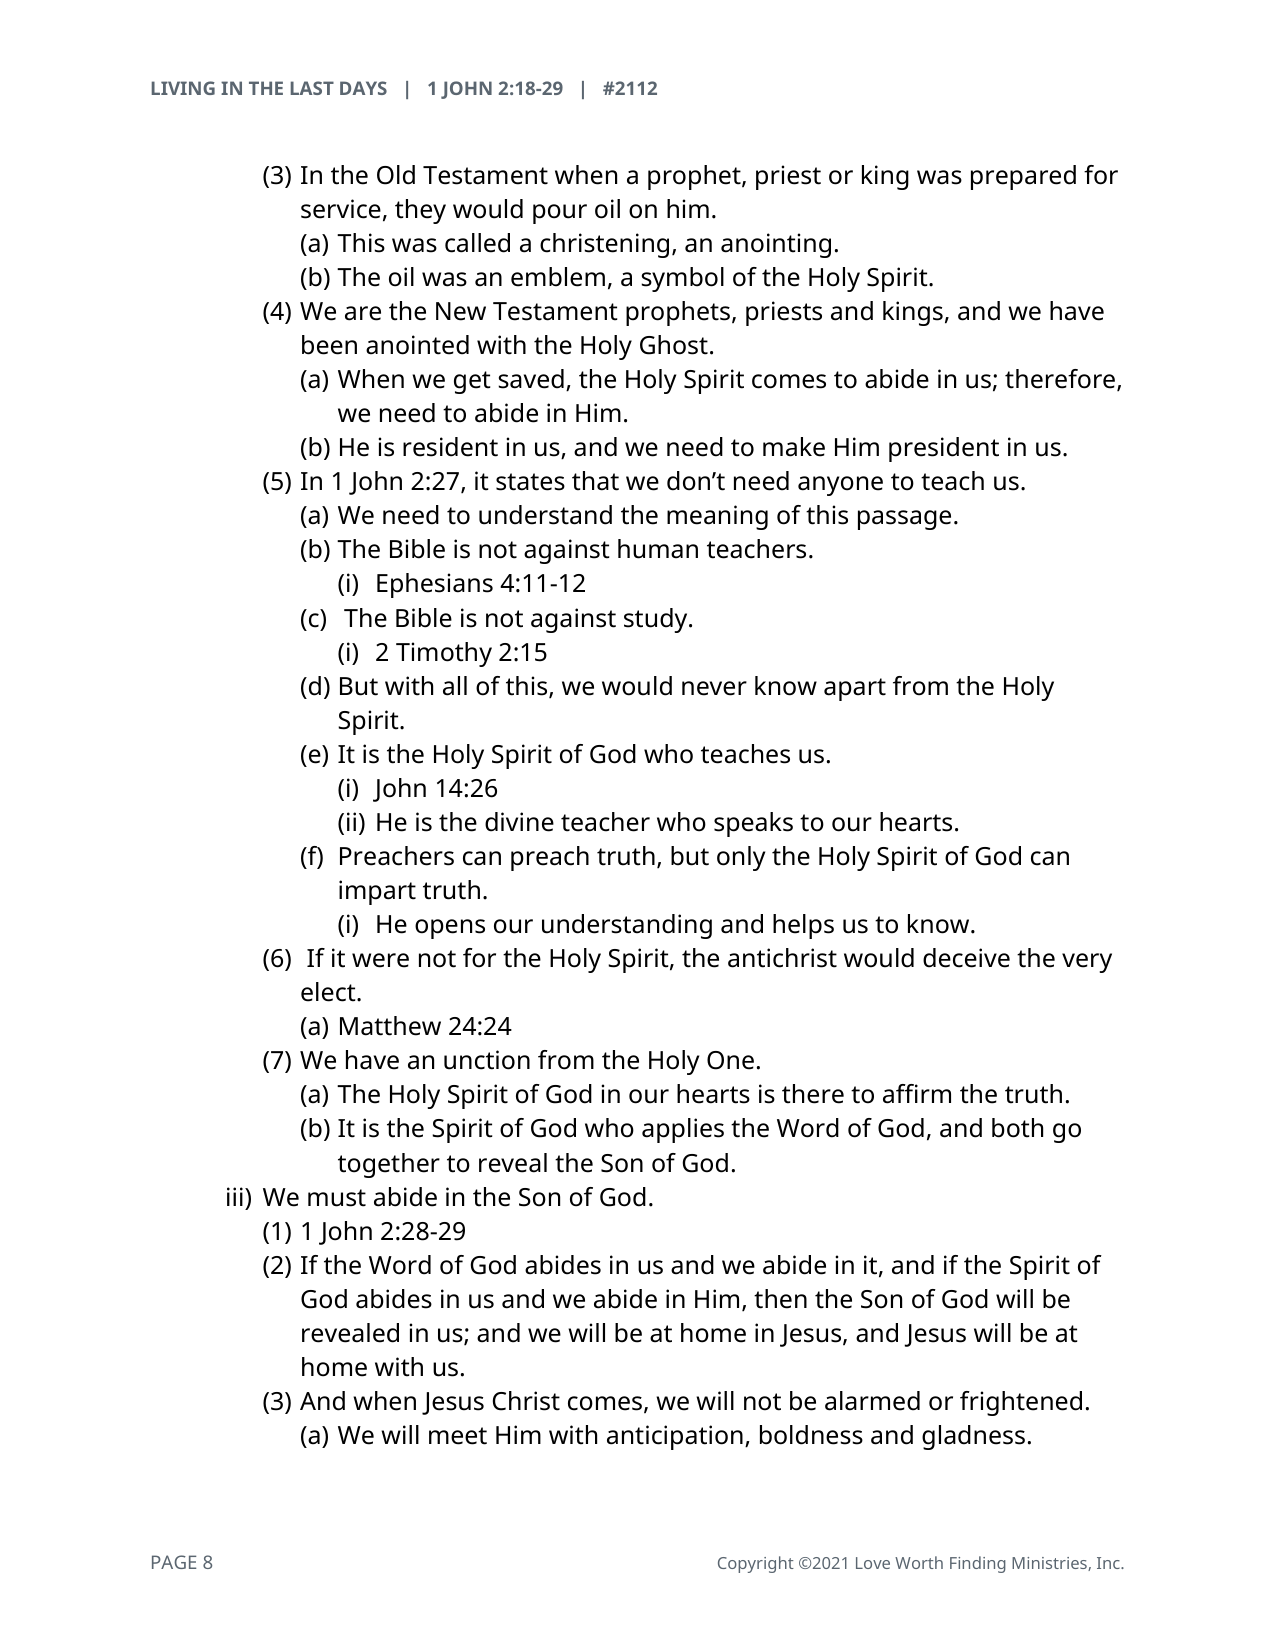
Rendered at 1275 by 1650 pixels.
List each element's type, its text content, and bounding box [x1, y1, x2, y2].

list We have an unction from the Holy One. [262, 1043, 1125, 1077]
list Ephesians 4:11-12 [337, 566, 1125, 600]
list Matthew 24:24 [300, 1009, 1125, 1043]
list If it were not for the Holy Spirit, the antichrist would deceive the very elect. [262, 941, 1125, 1009]
list The Holy Spirit of God in our hearts is there to affirm the truth. [300, 1077, 1125, 1111]
list And when Jesus Christ comes, we will not be alarmed or frightened. [262, 1384, 1125, 1418]
list In the Old Testament when a prophet, priest or king was prepared for service, they would pour oil on him. [262, 157, 1125, 226]
list In 1 John 2:27, it states that we don’t need anyone to teach us. [262, 464, 1125, 498]
list The Bible is not against human teachers. [300, 532, 1125, 566]
list We will meet Him with anticipation, boldness and gladness. [300, 1418, 1125, 1452]
list This was called a christening, an anointing. [300, 226, 1125, 259]
list Preachers can preach truth, but only the Holy Spirit of God can impart truth. [300, 839, 1125, 907]
list He is resident in us, and we need to make Him president in us. [300, 430, 1125, 464]
list He opens our understanding and helps us to know. [337, 907, 1125, 941]
list 2 Timothy 2:15 [337, 634, 1125, 668]
list The oil was an emblem, a symbol of the Holy Spirit. [300, 259, 1125, 294]
list If the Word of God abides in us and we abide in it, and if the Spirit of God abides in us and we abide in Him, then the Son of God will be revealed in us; and we will be at home in Jesus, and Jesus will be at home with us. [262, 1247, 1125, 1384]
list When we get saved, the Holy Spirit comes to abide in us; therefore, we need to abide in Him. [300, 362, 1125, 430]
list He is the divine teacher who speaks to our hearts. [337, 804, 1125, 839]
list We need to understand the meaning of this passage. [300, 498, 1125, 532]
list But with all of this, we would never know apart from the Holy Spirit. [300, 668, 1125, 736]
list John 14:26 [337, 771, 1125, 804]
list 1 John 2:28-29 [262, 1213, 1125, 1247]
list We must abide in the Son of God. [225, 1179, 1125, 1213]
list The Bible is not against study. [300, 600, 1125, 634]
list It is the Spirit of God who applies the Word of God, and both go together to reveal the Son of God. [300, 1111, 1125, 1179]
list It is the Holy Spirit of God who teaches us. [300, 736, 1125, 771]
list We are the New Testament prophets, priests and kings, and we have been anointed with the Holy Ghost. [262, 294, 1125, 362]
